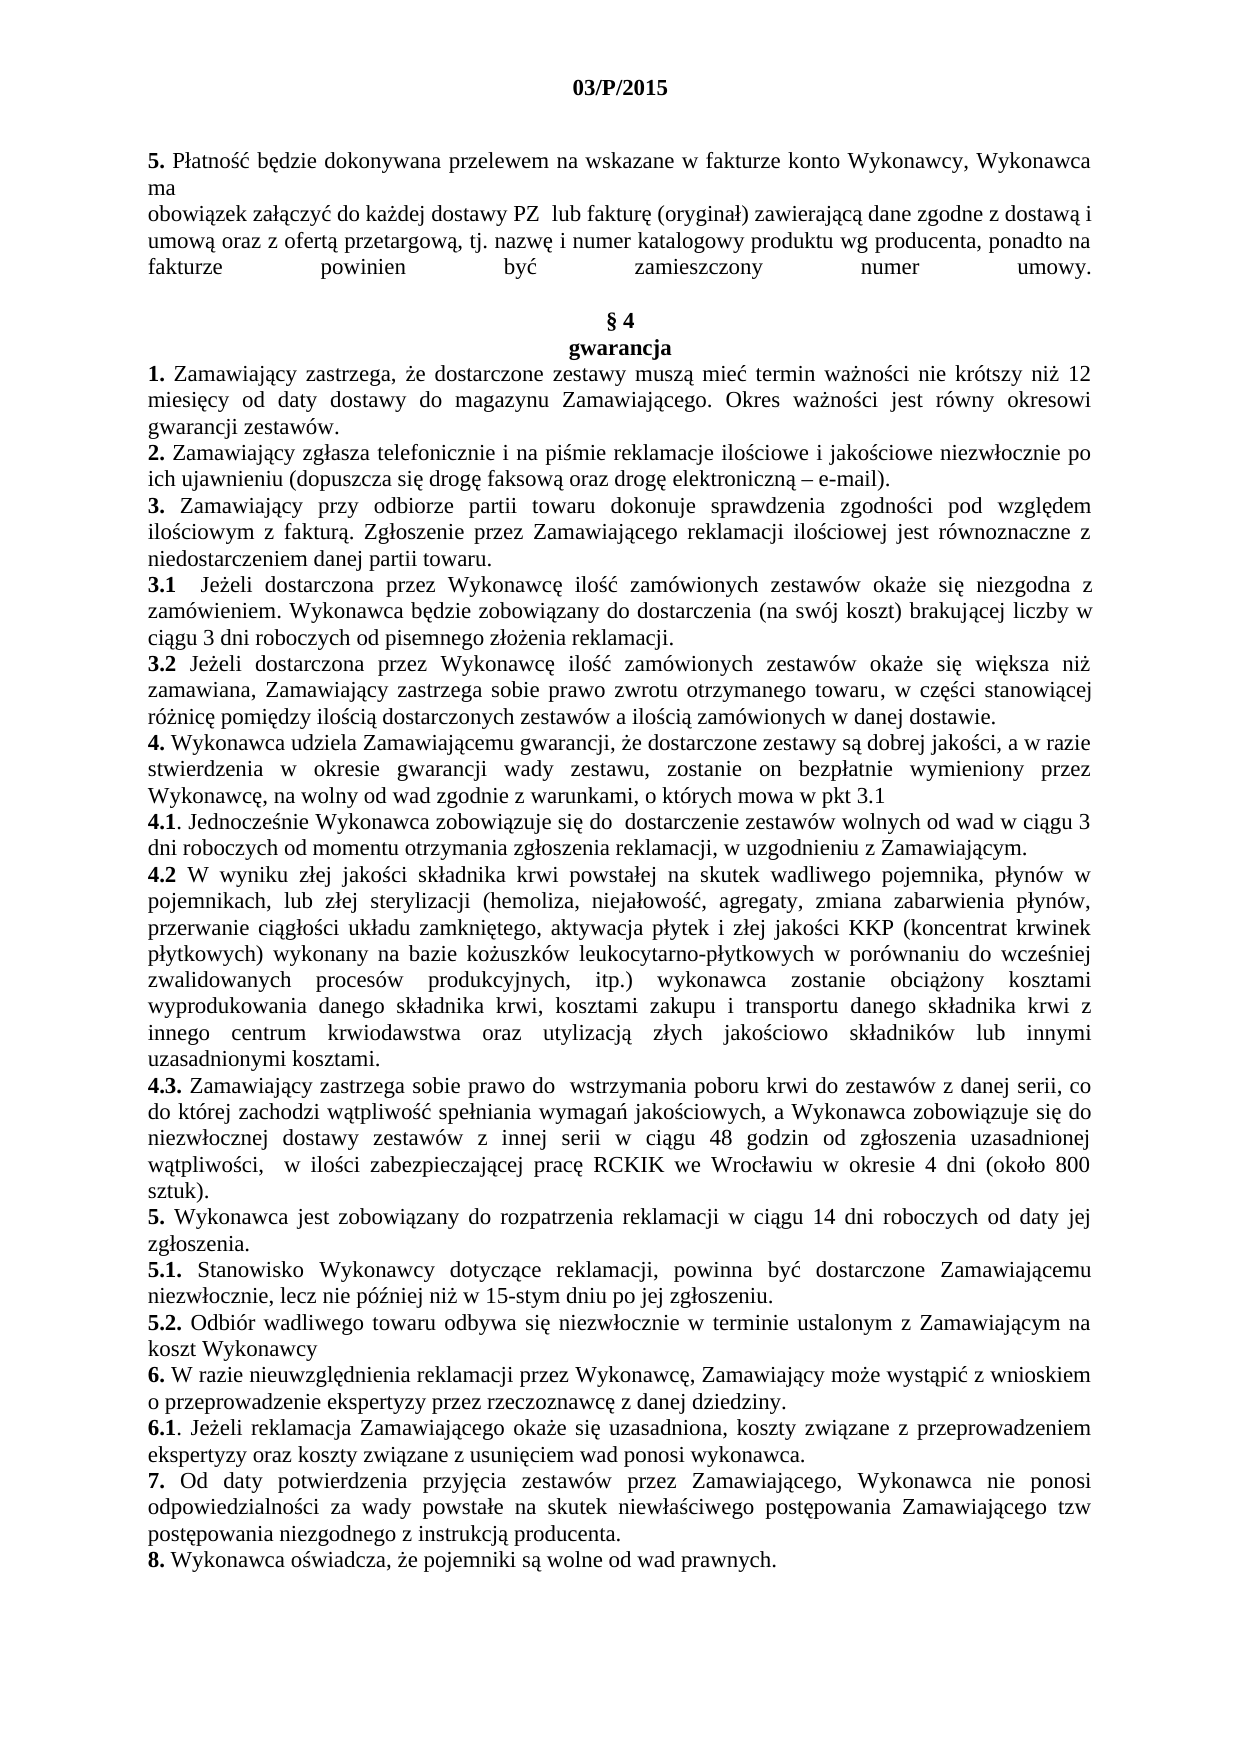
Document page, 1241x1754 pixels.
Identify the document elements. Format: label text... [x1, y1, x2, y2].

text 4.2 W wyniku złej jakości składnika krwi powstałej na skutek wadliwego pojemnika, płynów w pojemnikach, lub złej sterylizacji (hemoliza, niejałowość, agregaty, zmiana zabarwienia płynów, przerwanie ciągłości układu zamkniętego, aktywacja płytek i złej jakości KKP (koncentrat krwinek płytkowych) wykonany na bazie kożuszków leukocytarno-płytkowych w porównaniu do wcześniej zwalidowanych procesów produkcyjnych, itp.) wykonawca zostanie obciążony kosztami wyprodukowania danego składnika krwi, kosztami zakupu i transportu danego składnika krwi z innego centrum krwiodawstwa oraz utylizacją złych jakościowo składników lub innymi uzasadnionymi kosztami. [148, 861, 1093, 1072]
list 5. Wykonawca jest zobowiązany do rozpatrzenia reklamacji w ciągu 14 dni roboczych od daty jej zgłoszenia. [148, 1203, 1093, 1256]
text 3. Zamawiający przy odbiorze partii towaru dokonuje sprawdzenia zgodności pod względem ilościowym z fakturą. Zgłoszenie przez Zamawiającego reklamacji ilościowej jest równoznaczne z niedostarczeniem danej partii towaru. [148, 492, 1093, 571]
text 5. Płatność będzie dokonywana przelewem na wskazane w fakturze konto Wykonawcy, Wykonawca ma [148, 148, 1093, 200]
list 6.1. Jeżeli reklamacja Zamawiającego okaże się uzasadniona, koszty związane z przeprowadzeniem ekspertyzy oraz koszty związane z usunięciem wad ponosi wykonawca. [148, 1414, 1093, 1467]
text 7. Od daty potwierdzenia przyjęcia zestawów przez Zamawiającego, Wykonawca nie ponosi odpowiedzialności za wady powstałe na skutek niewłaściwego postępowania Zamawiającego tzw postępowania niezgodnego z instrukcją producenta. [148, 1467, 1093, 1546]
text 4. Wykonawca udziela Zamawiającemu gwarancji, że dostarczone zestawy są dobrej jakości, a w razie stwierdzenia w okresie gwarancji wady zestawu, zostanie on bezpłatnie wymieniony przez Wykonawcę, na wolny od wad zgodnie z warunkami, o których mowa w pkt 3.1 [148, 729, 1093, 808]
list 3.2 Jeżeli dostarczona przez Wykonawcę ilość zamówionych zestawów okaże się większa niż zamawiana, Zamawiający zastrzega sobie prawo zwrotu otrzymanego towaru, w części stanowiącej różnicę pomiędzy ilością dostarczonych zestawów a ilością zamówionych w danej dostawie. [148, 650, 1093, 729]
text 4.1. Jednocześnie Wykonawca zobowiązuje się do dostarczenie zestawów wolnych od wad w ciągu 3 dni roboczych od momentu otrzymania zgłoszenia reklamacji, w uzgodnieniu z Zamawiającym. [148, 808, 1093, 861]
list 8. Wykonawca oświadcza, że pojemniki są wolne od wad prawnych. [148, 1546, 1093, 1572]
text 3.1 Jeżeli dostarczona przez Wykonawcę ilość zamówionych zestawów okaże się niezgodna z zamówieniem. Wykonawca będzie zobowiązany do dostarczenia (na swój koszt) brakującej liczby w ciągu 3 dni roboczych od pisemnego złożenia reklamacji. [148, 571, 1093, 650]
text 5.1. Stanowisko Wykonawcy dotyczące reklamacji, powinna być dostarczone Zamawiającemu niezwłocznie, lecz nie później niż w 15-stym dniu po jej zgłoszeniu. [148, 1256, 1093, 1309]
text obowiązek załączyć do każdej dostawy PZ lub fakturę (oryginał) zawierającą dane zgodne z dostawą i umową oraz z ofertą przetargową, tj. nazwę i numer katalogowy produktu wg producenta, ponadto na fakturze powinien być zamieszczony numer umowy. [148, 200, 1093, 307]
text 5.2. Odbiór wadliwego towaru odbywa się niezwłocznie w terminie ustalonym z Zamawiającym na koszt Wykonawcy [148, 1309, 1093, 1362]
text 1. Zamawiający zastrzega, że dostarczone zestawy muszą mieć termin ważności nie krótszy niż 12 miesięcy od daty dostawy do magazynu Zamawiającego. Okres ważności jest równy okresowi gwarancji zestawów. [148, 360, 1093, 439]
text gwarancja [148, 334, 1093, 360]
text § 4 [148, 307, 1093, 334]
text 2. Zamawiający zgłasza telefonicznie i na piśmie reklamacje ilościowe i jakościowe niezwłocznie po ich ujawnieniu (dopuszcza się drogę faksową oraz drogę elektroniczną – e-mail). [148, 439, 1093, 492]
text 4.3. Zamawiający zastrzega sobie prawo do wstrzymania poboru krwi do zestawów z danej serii, co do której zachodzi wątpliwość spełniania wymagań jakościowych, a Wykonawca zobowiązuje się do niezwłocznej dostawy zestawów z innej serii w ciągu 48 godzin od zgłoszenia uzasadnionej wątpliwości, w ilości zabezpieczającej pracę RCKIK we Wrocławiu w okresie 4 dni (około 800 sztuk). [148, 1072, 1093, 1203]
list 6. W razie nieuwzględnienia reklamacji przez Wykonawcę, Zamawiający może wystąpić z wnioskiem o przeprowadzenie ekspertyzy przez rzeczoznawcę z danej dziedziny. [148, 1362, 1093, 1414]
